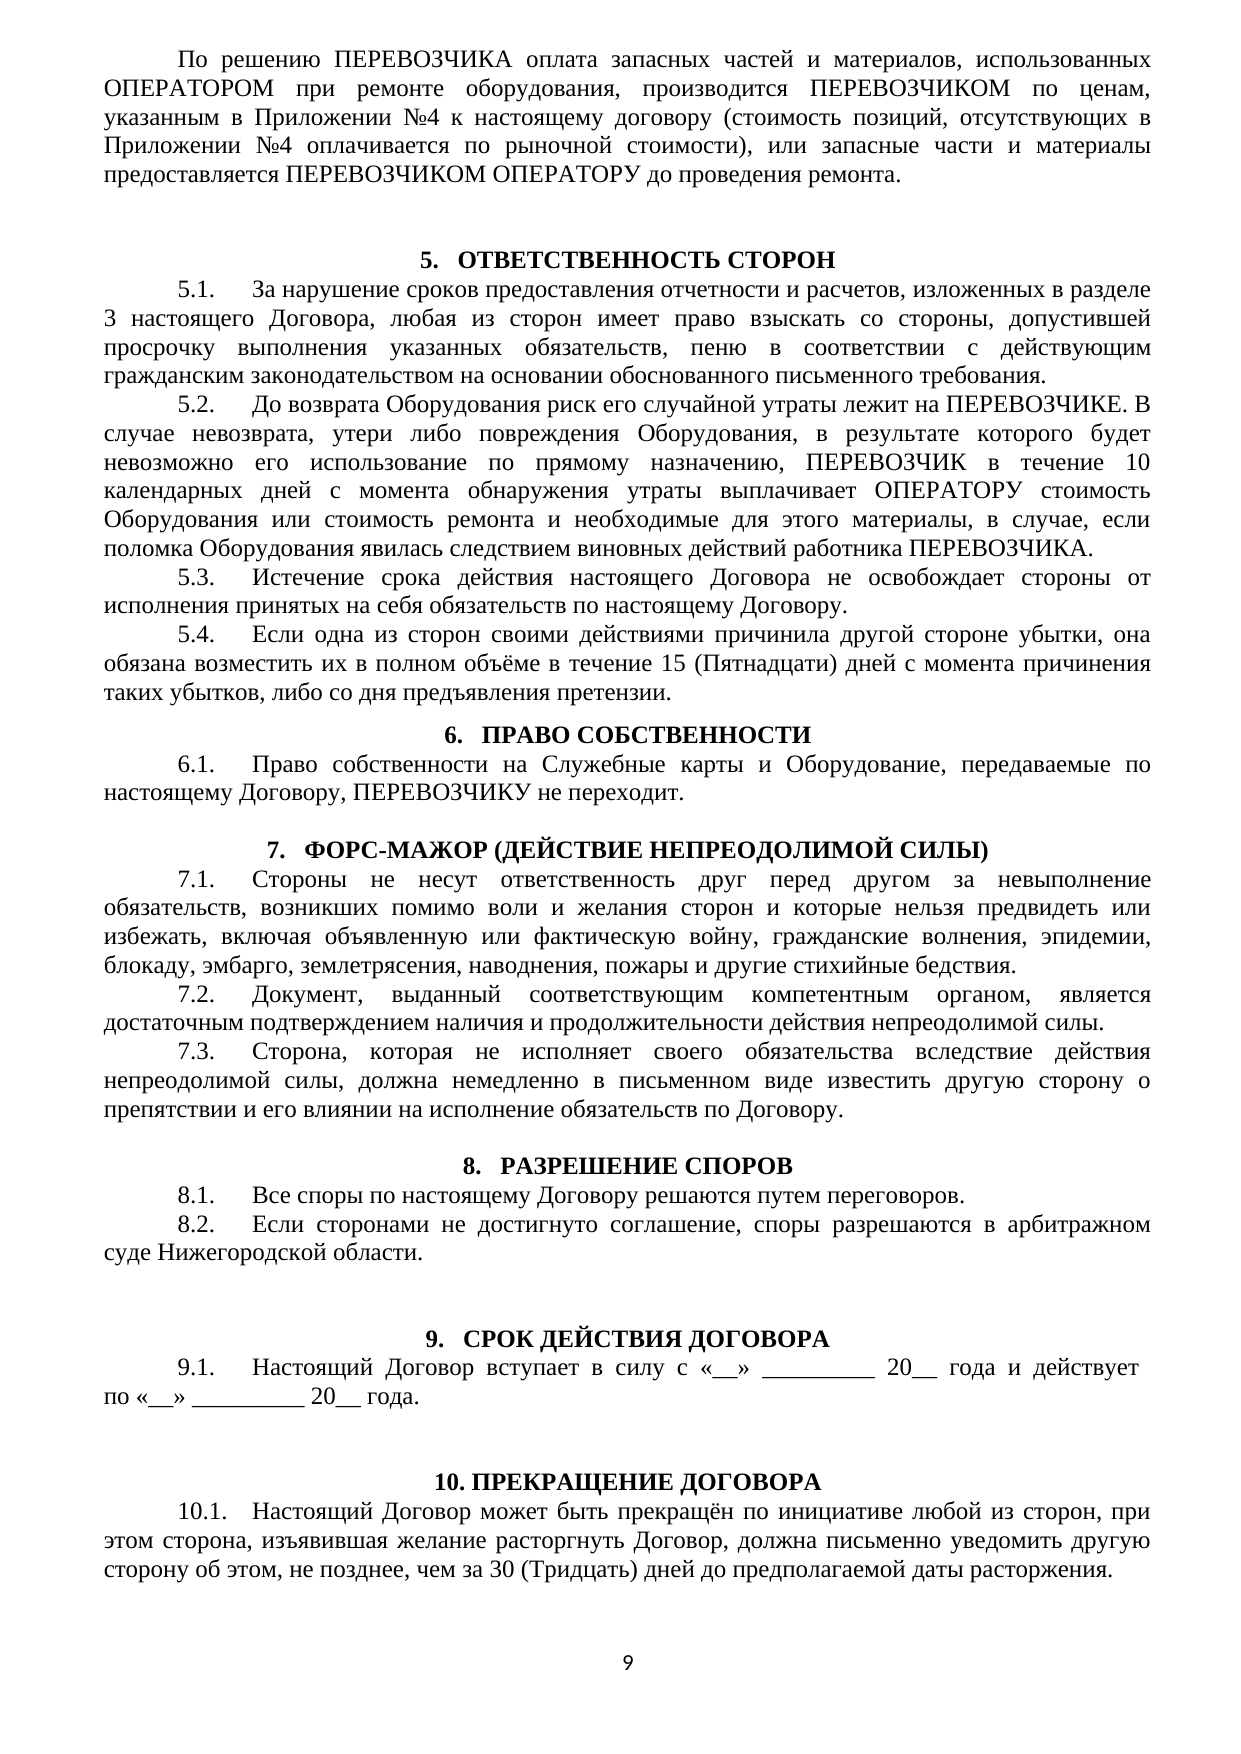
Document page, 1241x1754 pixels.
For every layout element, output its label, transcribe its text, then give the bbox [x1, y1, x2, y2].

list Настоящий Договор вступает в силу с «__» _________ 20__ года и действует по «__» _________ 20__ года. [103, 1352, 1152, 1410]
text По решению ПЕРЕВОЗЧИКА оплата запасных частей и материалов, использованных ОПЕРАТОРОМ при ремонте оборудования, производится ПЕРЕВОЗЧИКОМ по ценам, указанным в Приложении №4 к настоящему договору (стоимость позиций, отсутствующих в Приложении №4 оплачивается по рыночной стоимости), или запасные части и материалы предоставляется ПЕРЕВОЗЧИКОМ ОПЕРАТОРУ до проведения ремонта. [103, 44, 1152, 188]
list Если одна из сторон своими действиями причинила другой стороне убытки, она обязана возместить их в полном объёме в течение 15 (Пятнадцати) дней с момента причинения таких убытков, либо со дня предъявления претензии. [103, 619, 1152, 706]
list Если сторонами не достигнуто соглашение, споры разрешаются в арбитражном суде Нижегородской области. [103, 1209, 1152, 1266]
list Настоящий Договор может быть прекращён по инициативе любой из сторон, при этом сторона, изъявившая желание расторгнуть Договор, должна письменно уведомить другую сторону об этом, не позднее, чем за 30 (Тридцать) дней до предполагаемой даты расторжения. [103, 1496, 1152, 1582]
list Сторона, которая не исполняет своего обязательства вследствие действия непреодолимой силы, должна немедленно в письменном виде известить другую сторону о препятствии и его влиянии на исполнение обязательств по Договору. [103, 1036, 1152, 1122]
list Право собственности на Служебные карты и Оборудование, передаваемые по настоящему Договору, ПЕРЕВОЗЧИКУ не переходит. [103, 749, 1152, 806]
list ФОРС-МАЖОР (ДЕЙСТВИЕ НЕПРЕОДОЛИМОЙ СИЛЫ) [103, 835, 1152, 864]
list ПРЕКРАЩЕНИЕ ДОГОВОРА [103, 1467, 1152, 1496]
list ОТВЕТСТВЕННОСТЬ СТОРОН [103, 246, 1152, 274]
list До возврата Оборудования риск его случайной утраты лежит на ПЕРЕВОЗЧИКЕ. В случае невозврата, утери либо повреждения Оборудования, в результате которого будет невозможно его использование по прямому назначению, ПЕРЕВОЗЧИК в течение 10 календарных дней с момента обнаружения утраты выплачивает ОПЕРАТОРУ стоимость Оборудования или стоимость ремонта и необходимые для этого материалы, в случае, если поломка Оборудования явилась следствием виновных действий работника ПЕРЕВОЗЧИКА. [103, 389, 1152, 562]
list ПРАВО СОБСТВЕННОСТИ [103, 720, 1152, 749]
list РАЗРЕШЕНИЕ СПОРОВ [103, 1151, 1152, 1180]
list Истечение срока действия настоящего Договора не освобождает стороны от исполнения принятых на себя обязательств по настоящему Договору. [103, 562, 1152, 619]
list Все споры по настоящему Договору решаются путем переговоров. [103, 1180, 1152, 1209]
list СРОК ДЕЙСТВИЯ ДОГОВОРА [103, 1324, 1152, 1352]
list За нарушение сроков предоставления отчетности и расчетов, изложенных в разделе 3 настоящего Договора, любая из сторон имеет право взыскать со стороны, допустившей просрочку выполнения указанных обязательств, пеню в соответствии с действующим гражданским законодательством на основании обоснованного письменного требования. [103, 274, 1152, 389]
list Документ, выданный соответствующим компетентным органом, является достаточным подтверждением наличия и продолжительности действия непреодолимой силы. [103, 979, 1152, 1036]
list Стороны не несут ответственность друг перед другом за невыполнение обязательств, возникших помимо воли и желания сторон и которые нельзя предвидеть или избежать, включая объявленную или фактическую войну, гражданские волнения, эпидемии, блокаду, эмбарго, землетрясения, наводнения, пожары и другие стихийные бедствия. [103, 864, 1152, 979]
